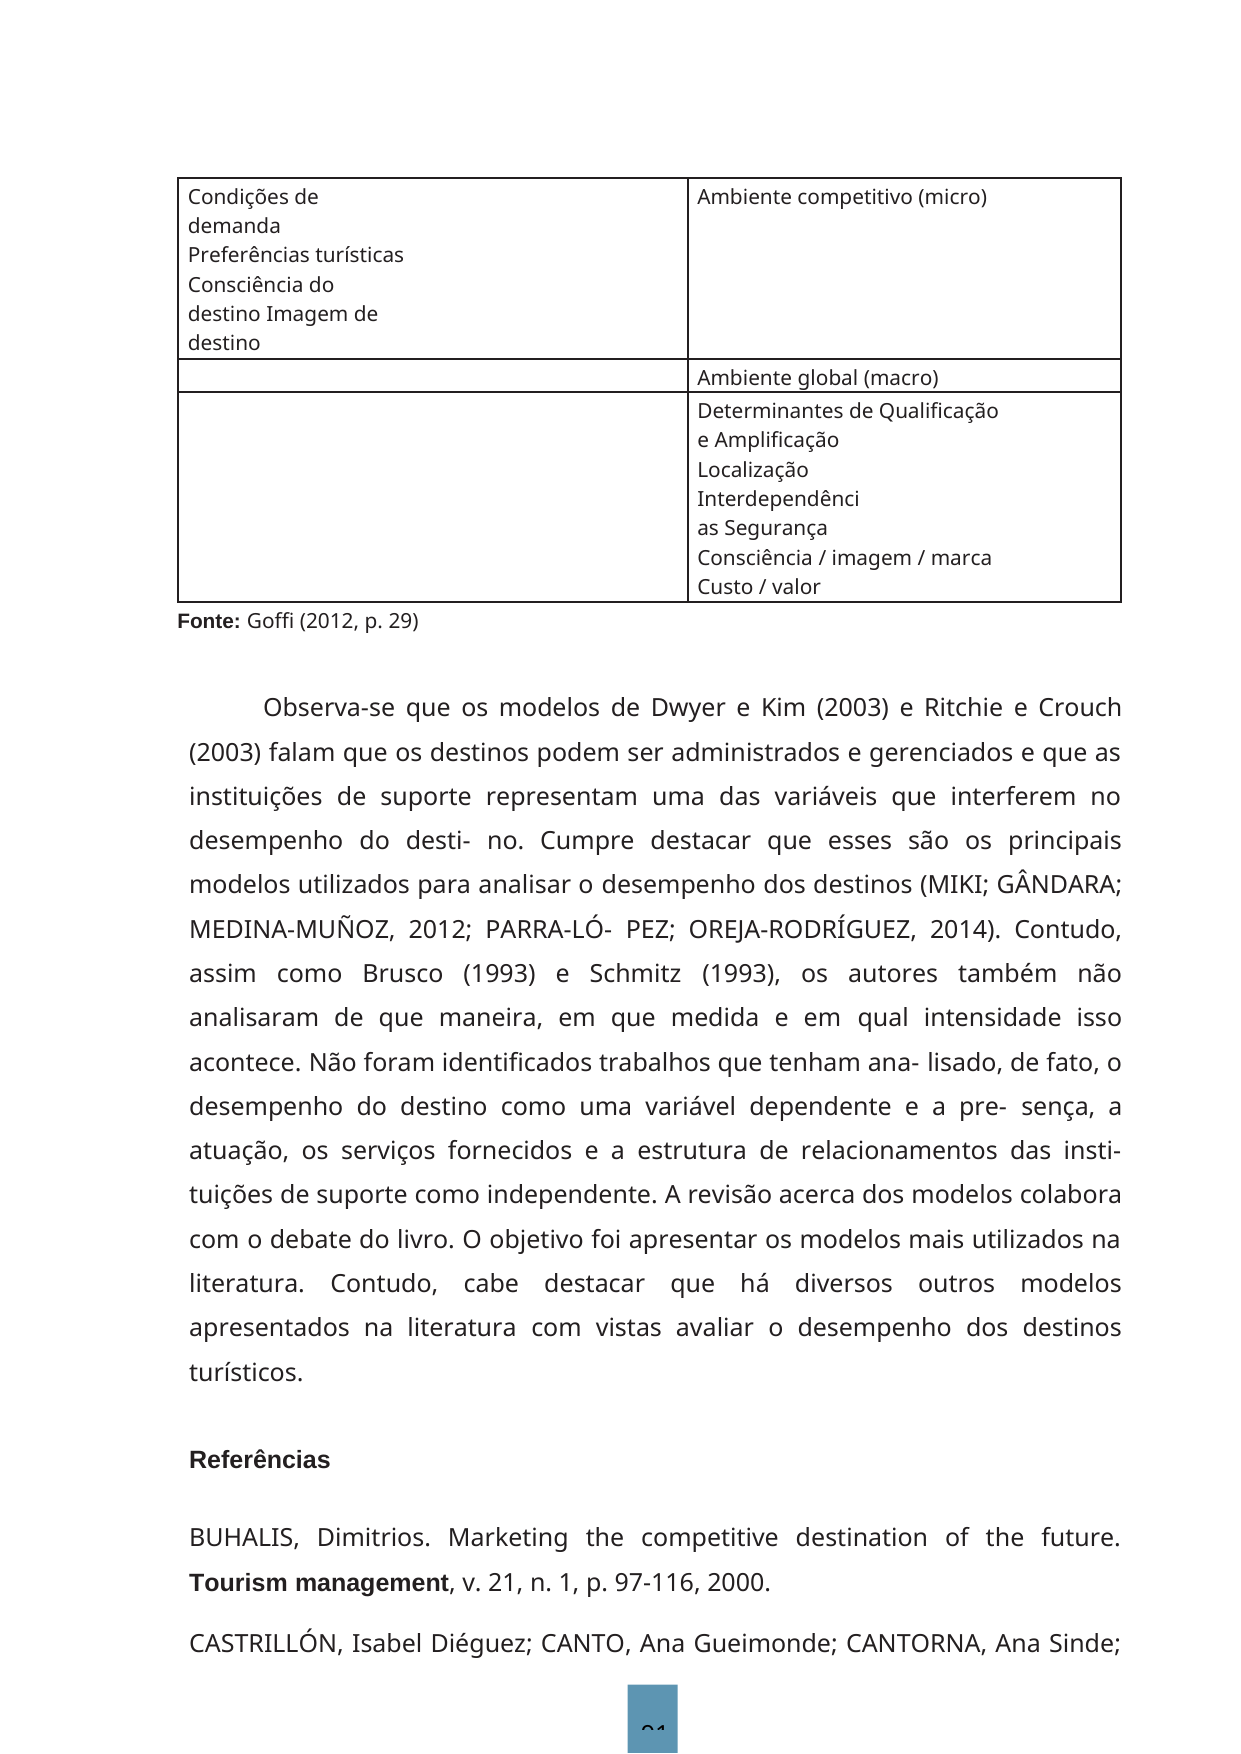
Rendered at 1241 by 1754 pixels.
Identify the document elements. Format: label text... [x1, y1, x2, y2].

subtitle Referências [189, 1445, 1136, 1473]
text Observa-se que os modelos de Dwyer e Kim (2003) e Ritchie e Crouch (2003) falam que os destinos podem ser administrados e gerenciados e que as instituições de suporte representam uma das variáveis que interferem no desempenho do desti- no. Cumpre destacar que esses são os principais modelos utilizados para analisar o desempenho dos destinos (MIKI; GÂNDARA; MEDINA-MUÑOZ, 2012; PARRA-LÓ- PEZ; OREJA-RODRÍGUEZ, 2014). Contudo, assim como Brusco (1993) e Schmitz (1993), os autores também não analisaram de que maneira, em que medida e em qual intensidade isso acontece. Não foram identificados trabalhos que tenham ana- lisado, de fato, o desempenho do destino como uma variável dependente e a pre- sença, a atuação, os serviços fornecidos e a estrutura de relacionamentos das insti- tuições de suporte como independente. A revisão acerca dos modelos colabora com o debate do livro. O objetivo foi apresentar os modelos mais utilizados na literatura. Contudo, cabe destacar que há diversos outros modelos apresentados na literatura com vistas avaliar o desempenho dos destinos turísticos. [189, 690, 1122, 1388]
table_header Condições de demanda Preferências turísticas Consciência do destino Imagem de destino [179, 179, 687, 358]
table_header Ambiente competitivo (micro) [689, 179, 1120, 358]
table_cell Determinantes de Qualificação e Amplificação Localização Interdependências Segurança Consciência / imagem / marca Custo / valor [689, 393, 1120, 601]
table_cell Ambiente global (macro) [689, 360, 1120, 391]
text Fonte: Goffi (2012, p. 29) [177, 606, 1136, 634]
table_cell [179, 360, 687, 391]
text BUHALIS, Dimitrios. Marketing the competitive destination of the future. Tourism management, v. 21, n. 1, p. 97-116, 2000. [189, 1520, 1122, 1598]
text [189, 1625, 1122, 1659]
table_cell [179, 393, 687, 601]
